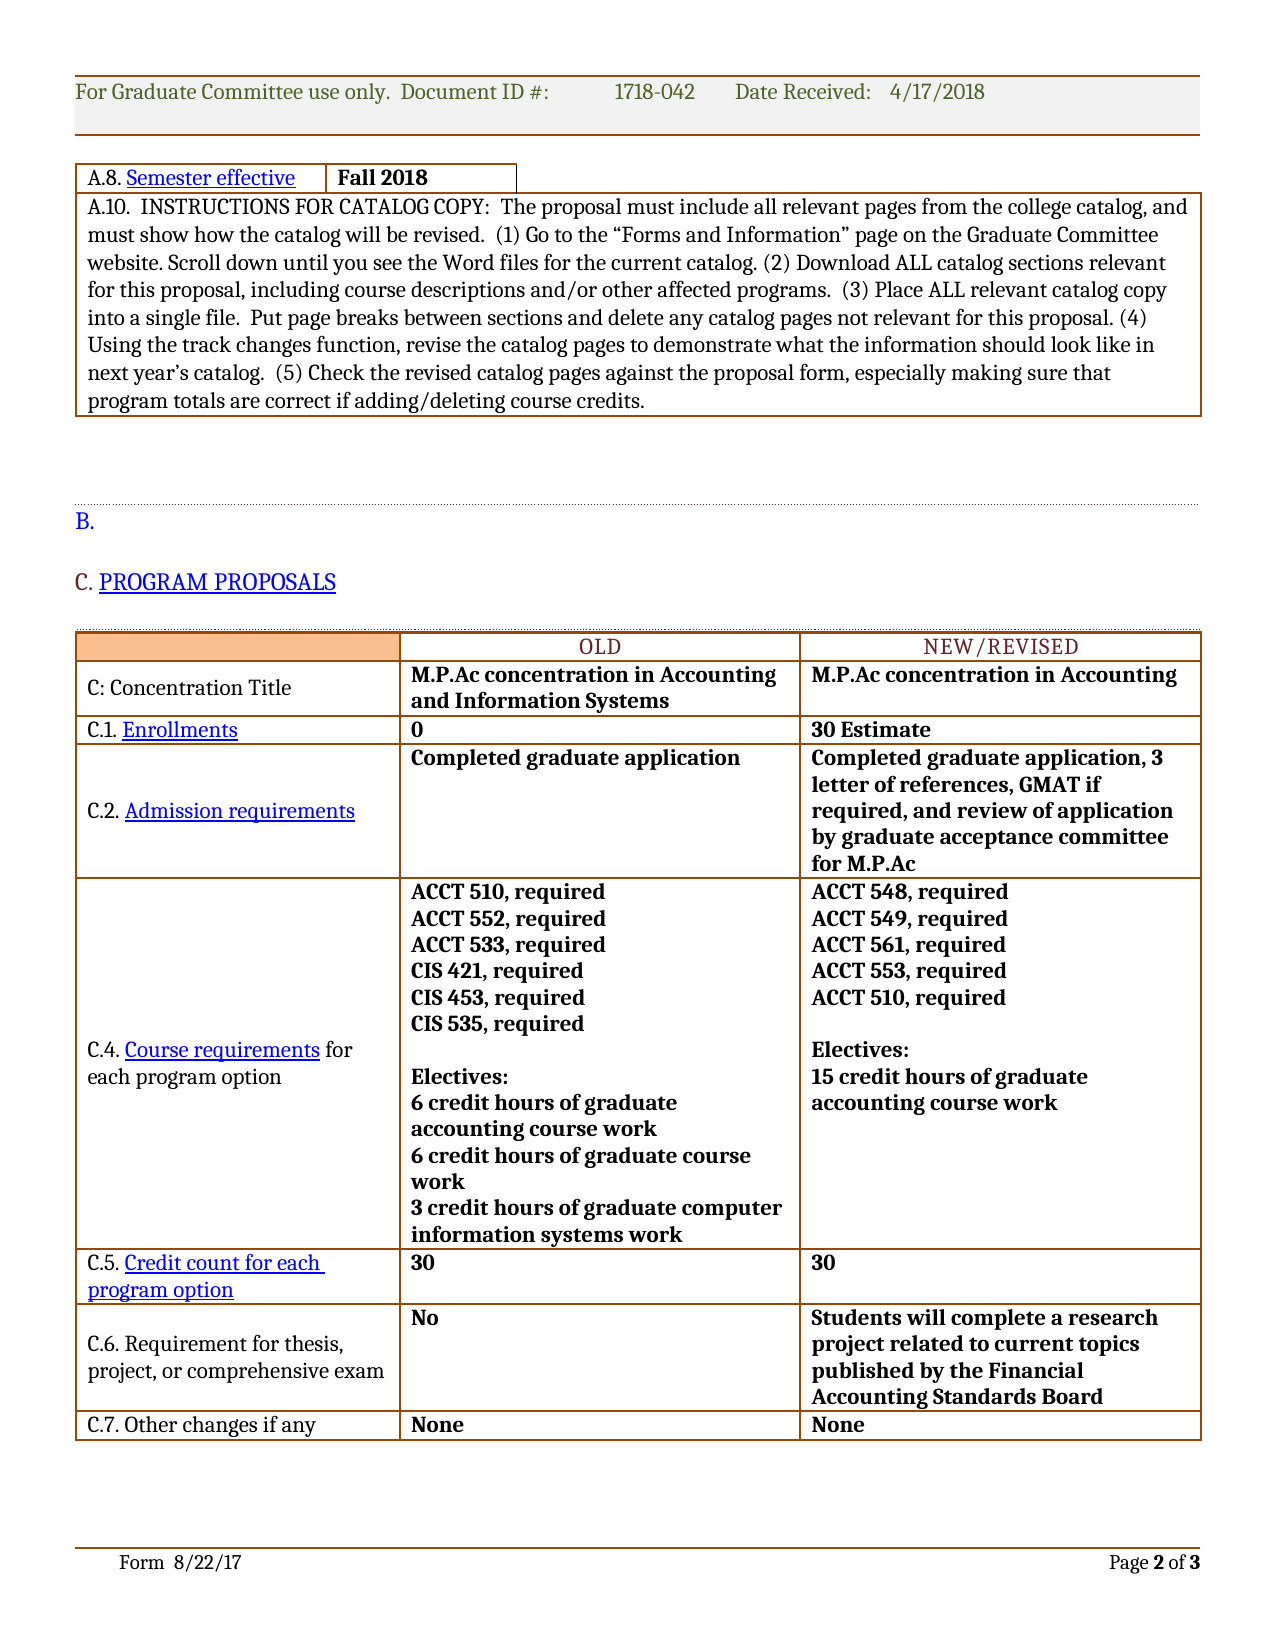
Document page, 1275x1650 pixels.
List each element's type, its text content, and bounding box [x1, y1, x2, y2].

table_cell C.4. Course requirements for each program option [77, 879, 399, 1248]
table_cell M.P.Ac concentration in Accounting [801, 662, 1200, 714]
table_cell None [801, 1412, 1200, 1439]
table_cell C.5. Credit count for each program option [77, 1250, 399, 1303]
table_cell C.7. Other changes if any [77, 1412, 399, 1439]
table_cell M.P.Ac concentration in Accounting and Information Systems [401, 662, 799, 714]
table_cell C: Concentration Title [77, 662, 399, 714]
table_cell C.6. Requirement for thesis, project, or comprehensive exam [77, 1305, 399, 1410]
table_cell ACCT 548, required ACCT 549, required ACCT 561, required ACCT 553, required ACCT 510, required Electives: 15 credit hours of graduate accounting course work [801, 879, 1200, 1248]
table_cell 30 [801, 1250, 1200, 1303]
table_cell A.10. INSTRUCTIONS FOR CATALOG COPY: The proposal must include all relevant pages from the college catalog, and must show how the catalog will be revised. (1) Go to the “Forms and Information” page on the Graduate Committee website. Scroll down until you see the Word files for the current catalog. (2) Download ALL catalog sections relevant for this proposal, including course descriptions and/or other affected programs. (3) Place ALL relevant catalog copy into a single file. Put page breaks between sections and delete any catalog pages not relevant for this proposal. (4) Using the track changes function, revise the catalog pages to demonstrate what the information should look like in next year’s catalog. (5) Check the revised catalog pages against the proposal form, especially making sure that program totals are correct if adding/deleting course credits. [77, 194, 1200, 415]
table_cell 30 Estimate [801, 717, 1200, 743]
table_cell C.2. Admission requirements [77, 745, 399, 877]
table_cell A.8. Semester effective [77, 165, 325, 192]
table_header [77, 634, 399, 660]
table_cell 0 [401, 717, 799, 743]
subtitle C. Program Proposals [75, 565, 1200, 630]
table_cell No [401, 1305, 799, 1410]
table_cell Completed graduate application [401, 745, 799, 877]
table_header New/revised [801, 634, 1200, 660]
table_cell 30 [401, 1250, 799, 1303]
table_cell Fall 2018 [327, 165, 516, 192]
table_header Old [401, 634, 799, 660]
table_cell None [401, 1412, 799, 1439]
table_cell C.1. Enrollments [77, 717, 399, 743]
table_cell Completed graduate application, 3 letter of references, GMAT if required, and review of application by graduate acceptance committee for M.P.Ac [801, 745, 1200, 877]
table_cell ACCT 510, required ACCT 552, required ACCT 533, required CIS 421, required CIS 453, required CIS 535, required Electives: 6 credit hours of graduate accounting course work 6 credit hours of graduate course work 3 credit hours of graduate computer information systems work [401, 879, 799, 1248]
table_cell Students will complete a research project related to current topics published by the Financial Accounting Standards Board [801, 1305, 1200, 1410]
